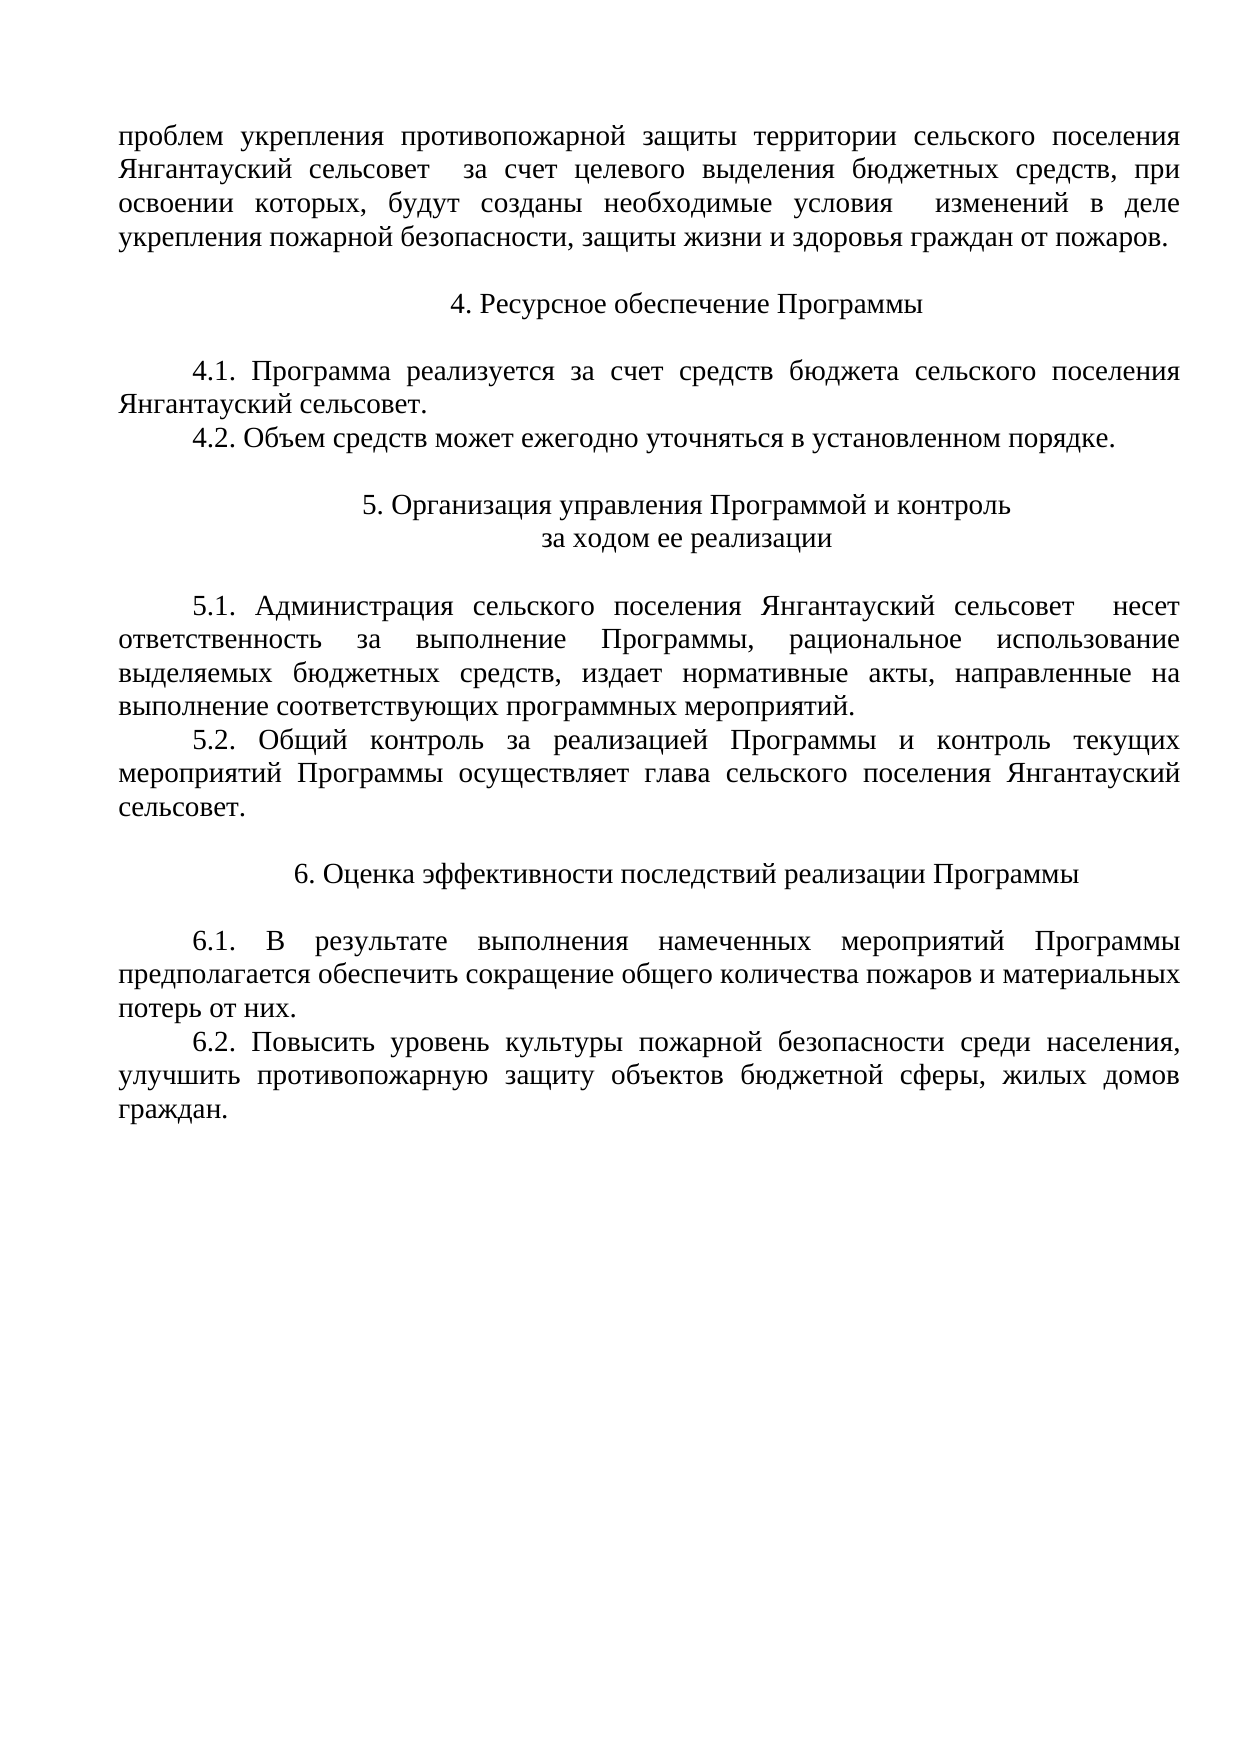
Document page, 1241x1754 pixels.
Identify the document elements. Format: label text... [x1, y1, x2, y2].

text 5.1. Администрация сельского поселения Янгантауский сельсовет несет ответственность за выполнение Программы, рациональное использование выделяемых бюджетных средств, издает нормативные акты, направленные на выполнение соответствующих программных мероприятий. [118, 588, 1181, 722]
text 4.1. Программа реализуется за счет средств бюджета сельского поселения Янгантауский сельсовет. [118, 353, 1181, 420]
text 5.2. Общий контроль за реализацией Программы и контроль текущих мероприятий Программы осуществляет глава сельского поселения Янгантауский сельсовет. [118, 722, 1181, 822]
text 6. Оценка эффективности последствий реализации Программы [118, 856, 1181, 889]
text 4.2. Объем средств может ежегодно уточняться в установленном порядке. [118, 420, 1181, 453]
text 6.1. В результате выполнения намеченных мероприятий Программы предполагается обеспечить сокращение общего количества пожаров и материальных потерь от них. [118, 923, 1181, 1024]
text за ходом ее реализации [118, 521, 1181, 554]
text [118, 118, 1181, 252]
text 4. Ресурсное обеспечение Программы [118, 286, 1181, 319]
text 5. Организация управления Программой и контроль [118, 487, 1181, 521]
text 6.2. Повысить уровень культуры пожарной безопасности среди населения, улучшить противопожарную защиту объектов бюджетной сферы, жилых домов граждан. [118, 1024, 1181, 1124]
